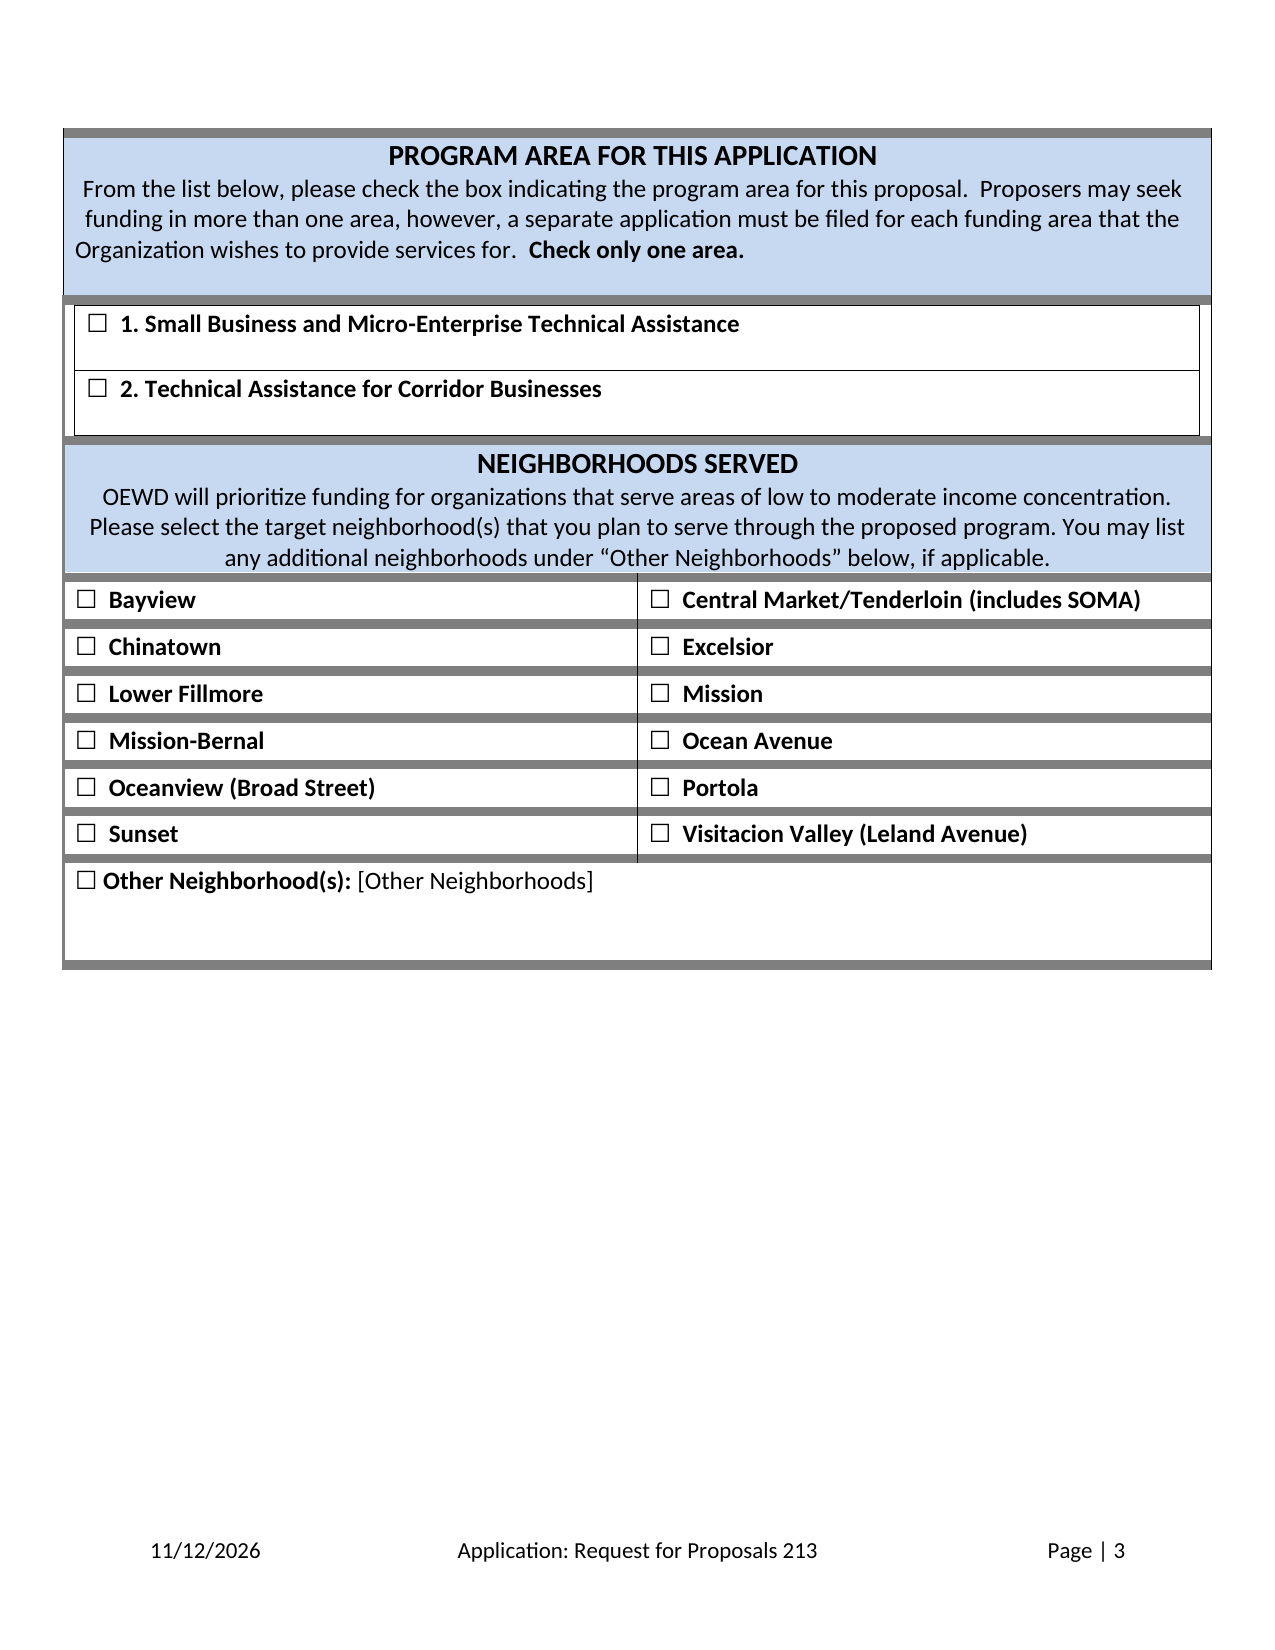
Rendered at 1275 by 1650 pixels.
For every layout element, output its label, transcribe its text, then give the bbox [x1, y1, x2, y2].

table_cell Portola [638, 769, 1211, 807]
table_cell Mission [638, 676, 1211, 713]
table_cell Lower Fillmore [65, 676, 637, 713]
table_cell NEIGHBORHOODS SERVED OEWD will prioritize funding for organizations that serve areas of low to moderate income concentration. Please select the target neighborhood(s) that you plan to serve through the proposed program. You may list any additional neighborhoods under “Other Neighborhoods” below, if applicable. [65, 445, 1211, 572]
table_cell Sunset [65, 816, 637, 854]
table_cell [65, 305, 74, 436]
table_cell Ocean Avenue [638, 723, 1211, 760]
table_cell Mission-Bernal [65, 723, 637, 760]
table_cell Excelsior [638, 629, 1211, 666]
table_cell Oceanview (Broad Street) [65, 769, 637, 807]
table_cell Bayview [65, 582, 637, 619]
table_cell [1200, 305, 1211, 436]
table_header PROGRAM AREA FOR THIS APPLICATION From the list below, please check the box indicating the program area for this proposal. Proposers may seek funding in more than one area, however, a separate application must be filed for each funding area that the Organization wishes to provide services for. Check only one area. [64, 138, 1211, 295]
table_cell Central Market/Tenderloin (includes SOMA) [638, 582, 1211, 619]
table_cell Chinatown [65, 629, 637, 666]
table_cell [75, 371, 1199, 435]
table_cell Visitacion Valley (Leland Avenue) [638, 816, 1211, 854]
table_cell Other Neighborhood(s): [Other Neighborhoods] [65, 863, 1211, 960]
table_cell [75, 306, 1199, 370]
